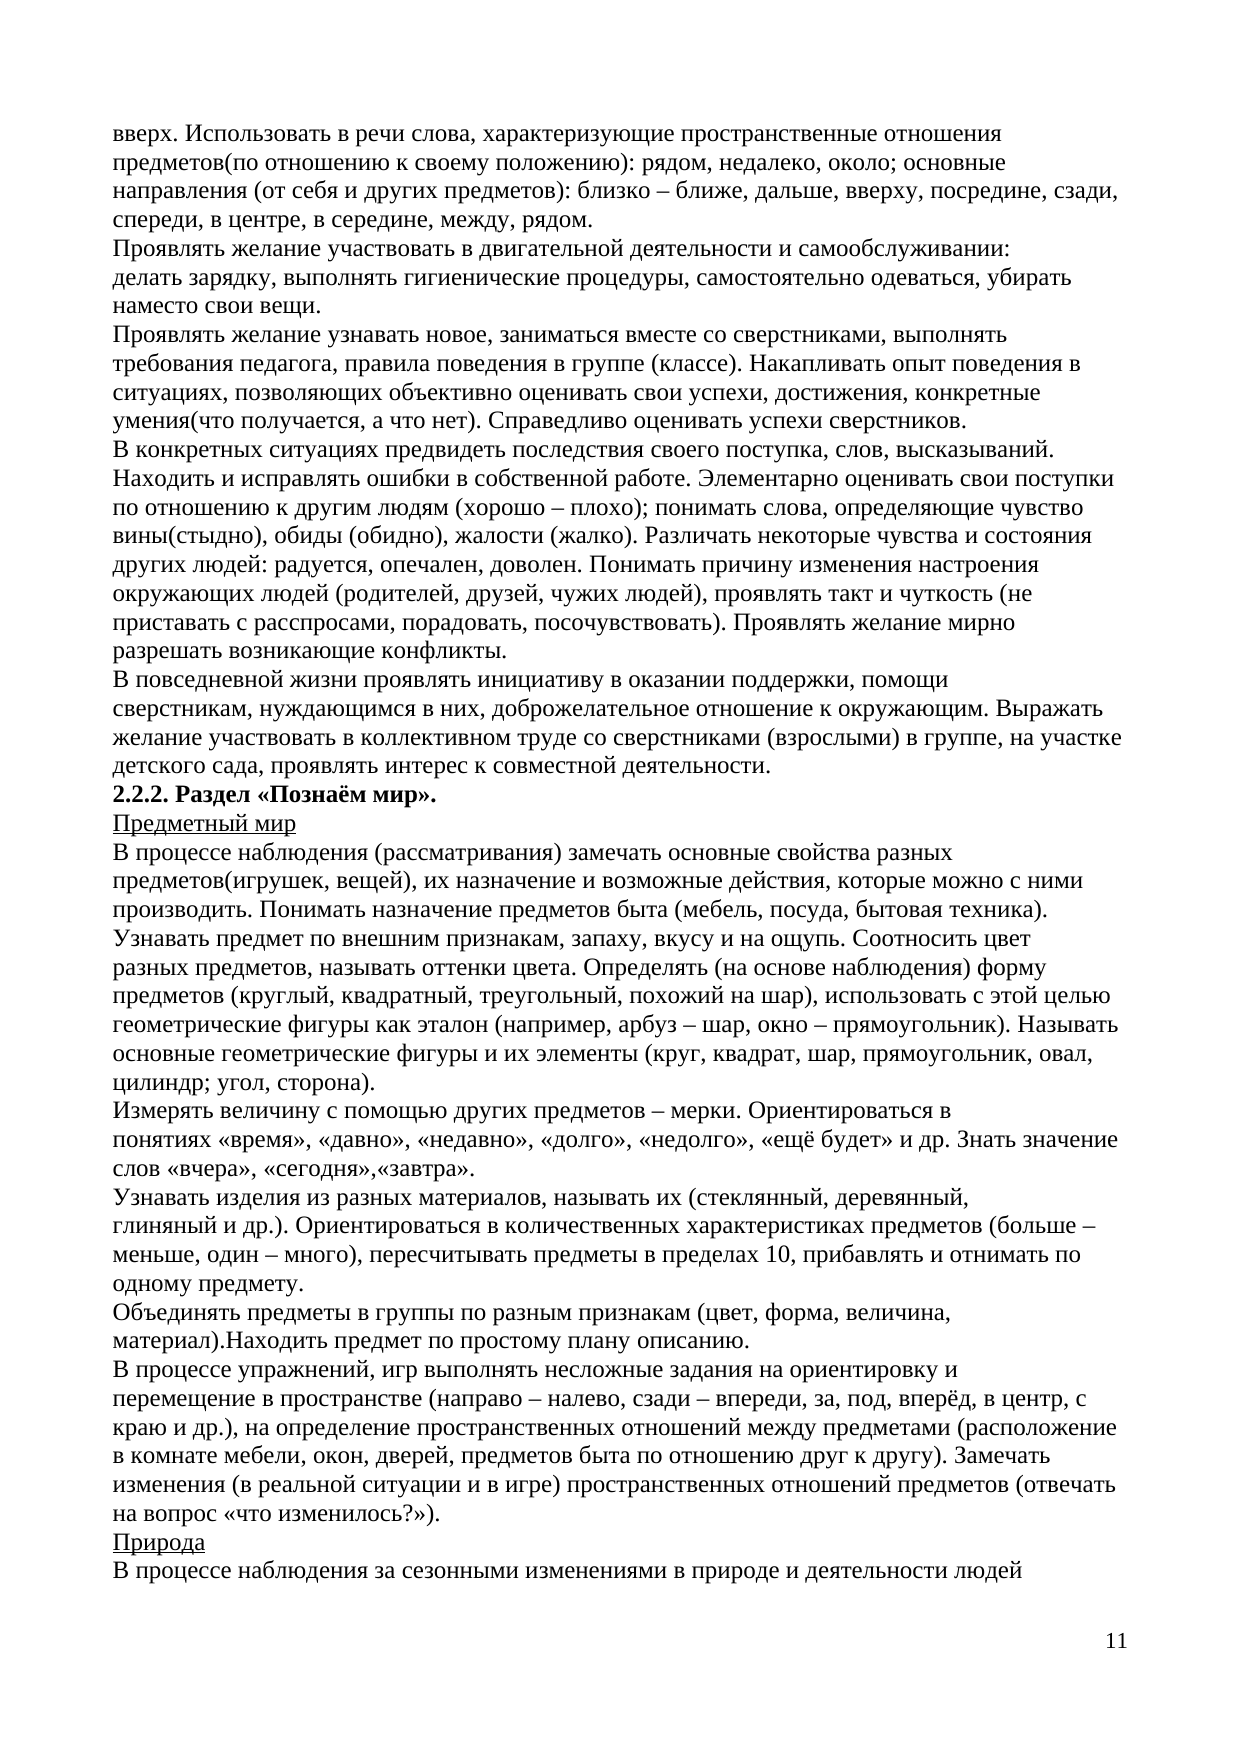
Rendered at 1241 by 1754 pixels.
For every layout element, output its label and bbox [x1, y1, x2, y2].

text [112, 779, 1128, 1584]
text [112, 118, 1128, 779]
